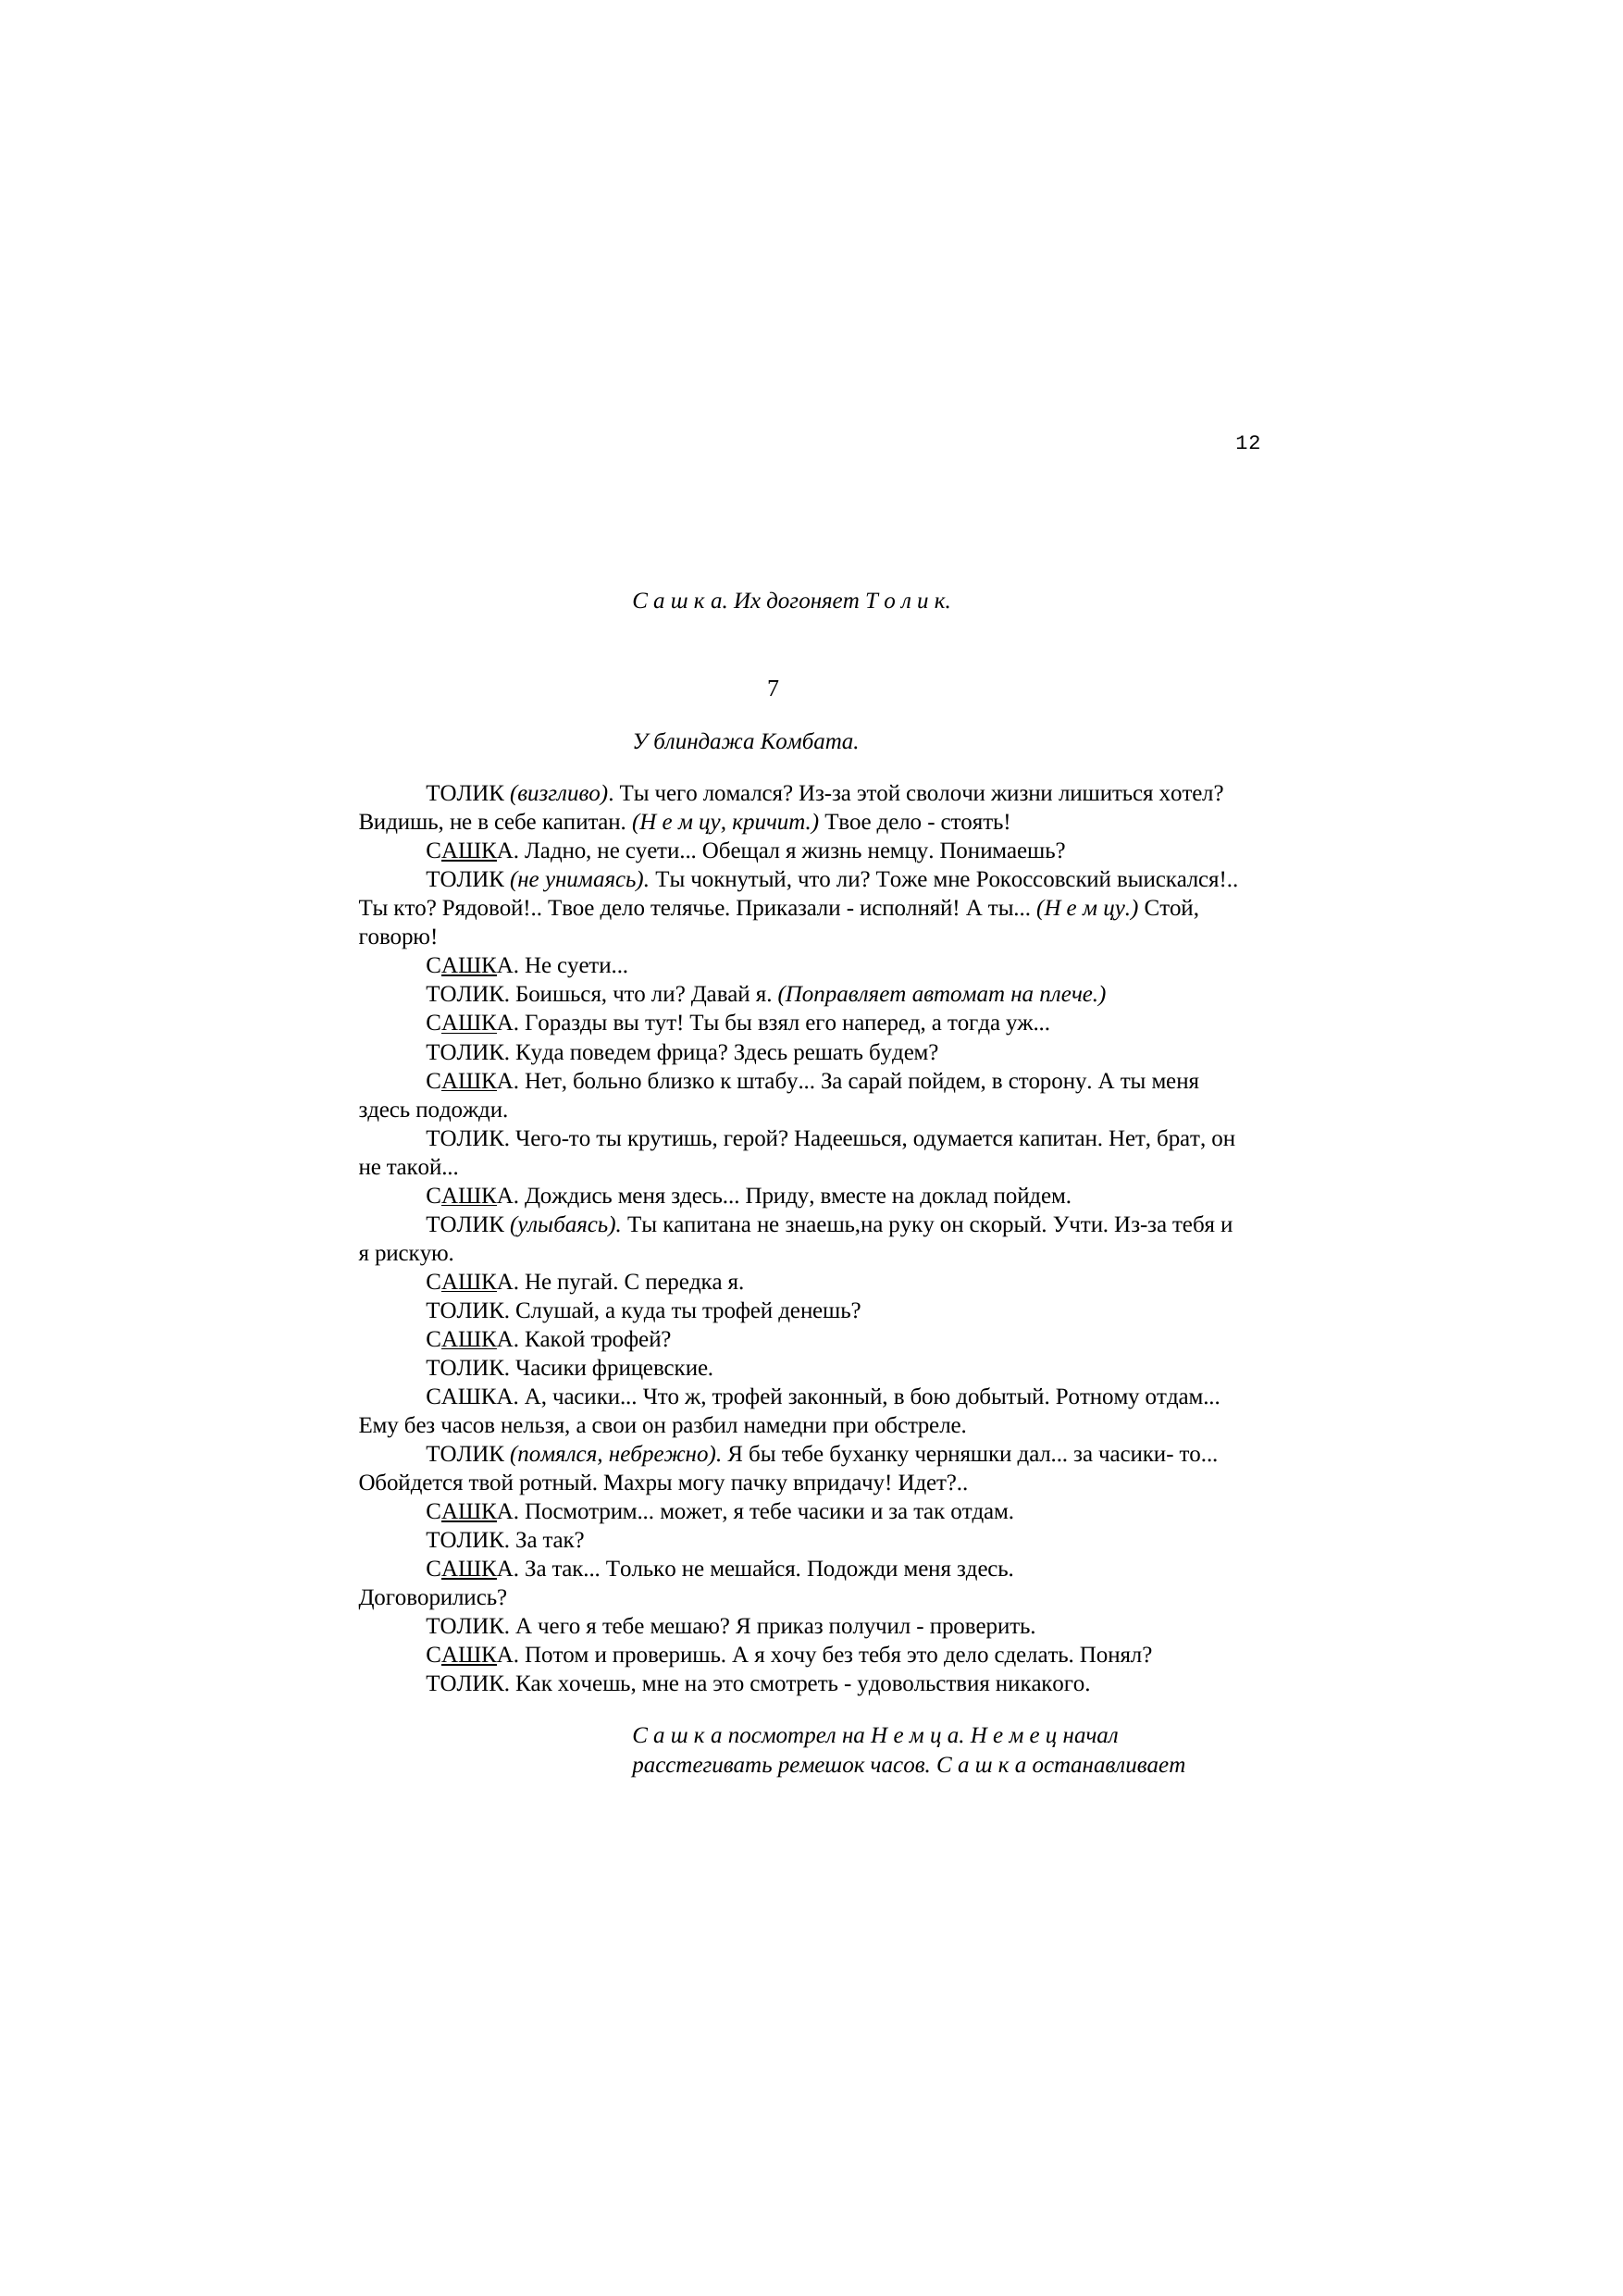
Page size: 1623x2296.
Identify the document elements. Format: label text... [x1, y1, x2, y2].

text САШКА. Посмотрим... может, я тебе часики и за так отдам. [358, 1496, 1270, 1525]
text ТОЛИК. Куда поведем фрица? Здесь решать будем? [358, 1036, 1270, 1065]
text САШКА. Дождись меня здесь... Приду, вместе на доклад пойдем. [358, 1180, 1270, 1209]
text 12 [1235, 433, 1260, 453]
text ТОЛИК. Слушай, а куда ты трофей денешь? [358, 1295, 1270, 1324]
text ТОЛИК. А чего я тебе мешаю? Я приказ получил - проверить. [358, 1611, 1270, 1640]
text ТОЛИК. Чего-то ты крутишь, герой? Надеешься, одумается капитан. Нет, брат, он не такой... [358, 1123, 1241, 1180]
text ТОЛИК (не унимаясь). Ты чокнутый, что ли? Тоже мне Рокоссовский выискался!.. Ты кто? Рядовой!.. Твое дело телячье. Приказали - исполняй! А ты... (Н е м цу.) Стой, говорю! [358, 864, 1241, 950]
text ТОЛИК. Как хочешь, мне на это смотреть - удовольствия никакого. [358, 1669, 1270, 1697]
text С а ш к а. Их догоняет Т о л и к. [632, 590, 951, 614]
text САШКА. Какой трофей? [358, 1324, 1270, 1353]
text САШКА. Не пугай. С передка я. [358, 1266, 1270, 1295]
text САШКА. Ладно, не суети... Обещал я жизнь немцу. Понимаешь? [358, 836, 1270, 864]
text САШКА. За так... Только не мешайся. Подожди меня здесь. [358, 1554, 1270, 1582]
text ТОЛИК (улыбаясь). Ты капитана не знаешь,на руку он скорый. Учти. Из-за тебя и я рискую. [358, 1209, 1241, 1266]
text Договорились? [358, 1582, 1270, 1611]
text САШКА. А, часики... Что ж, трофей законный, в бою добытый. Ротному отдам... Ему без часов нельзя, а свои он разбил намедни при обстреле. [358, 1382, 1241, 1439]
text ТОЛИК (помялся, небрежно). Я бы тебе буханку черняшки дал... за часики- то... Обойдется твой ротный. Махры могу пачку впридачу! Идет?.. [358, 1439, 1241, 1496]
text 7 [767, 677, 1270, 701]
text ТОЛИК. Боишься, что ли? Давай я. (Поправляет автомат на плече.) [358, 979, 1270, 1008]
text САШКА. Горазды вы тут! Ты бы взял его наперед, а тогда уж... [358, 1008, 1270, 1036]
text ТОЛИК. Часики фрицевские. [358, 1353, 1270, 1382]
text ТОЛИК. За так? [358, 1525, 1270, 1554]
text САШКА. Потом и проверишь. А я хочу без тебя это дело сделать. Понял? [358, 1640, 1270, 1669]
text С а ш к а посмотрел на Н е м ц а. Н е м е ц начал расстегивать ремешок часов. С а ш к а останавливает [632, 1720, 1241, 1778]
text САШКА. Не суети... [358, 950, 1270, 979]
text САШКА. Нет, больно близко к штабу... За сарай пойдем, в сторону. А ты меня здесь подожди. [358, 1065, 1241, 1123]
text У блиндажа Комбата. [632, 730, 1270, 753]
text ТОЛИК (визгливо). Ты чего ломался? Из-за этой сволочи жизни лишиться хотел? Видишь, не в себе капитан. (Н е м цу, кричит.) Твое дело - стоять! [358, 778, 1241, 836]
